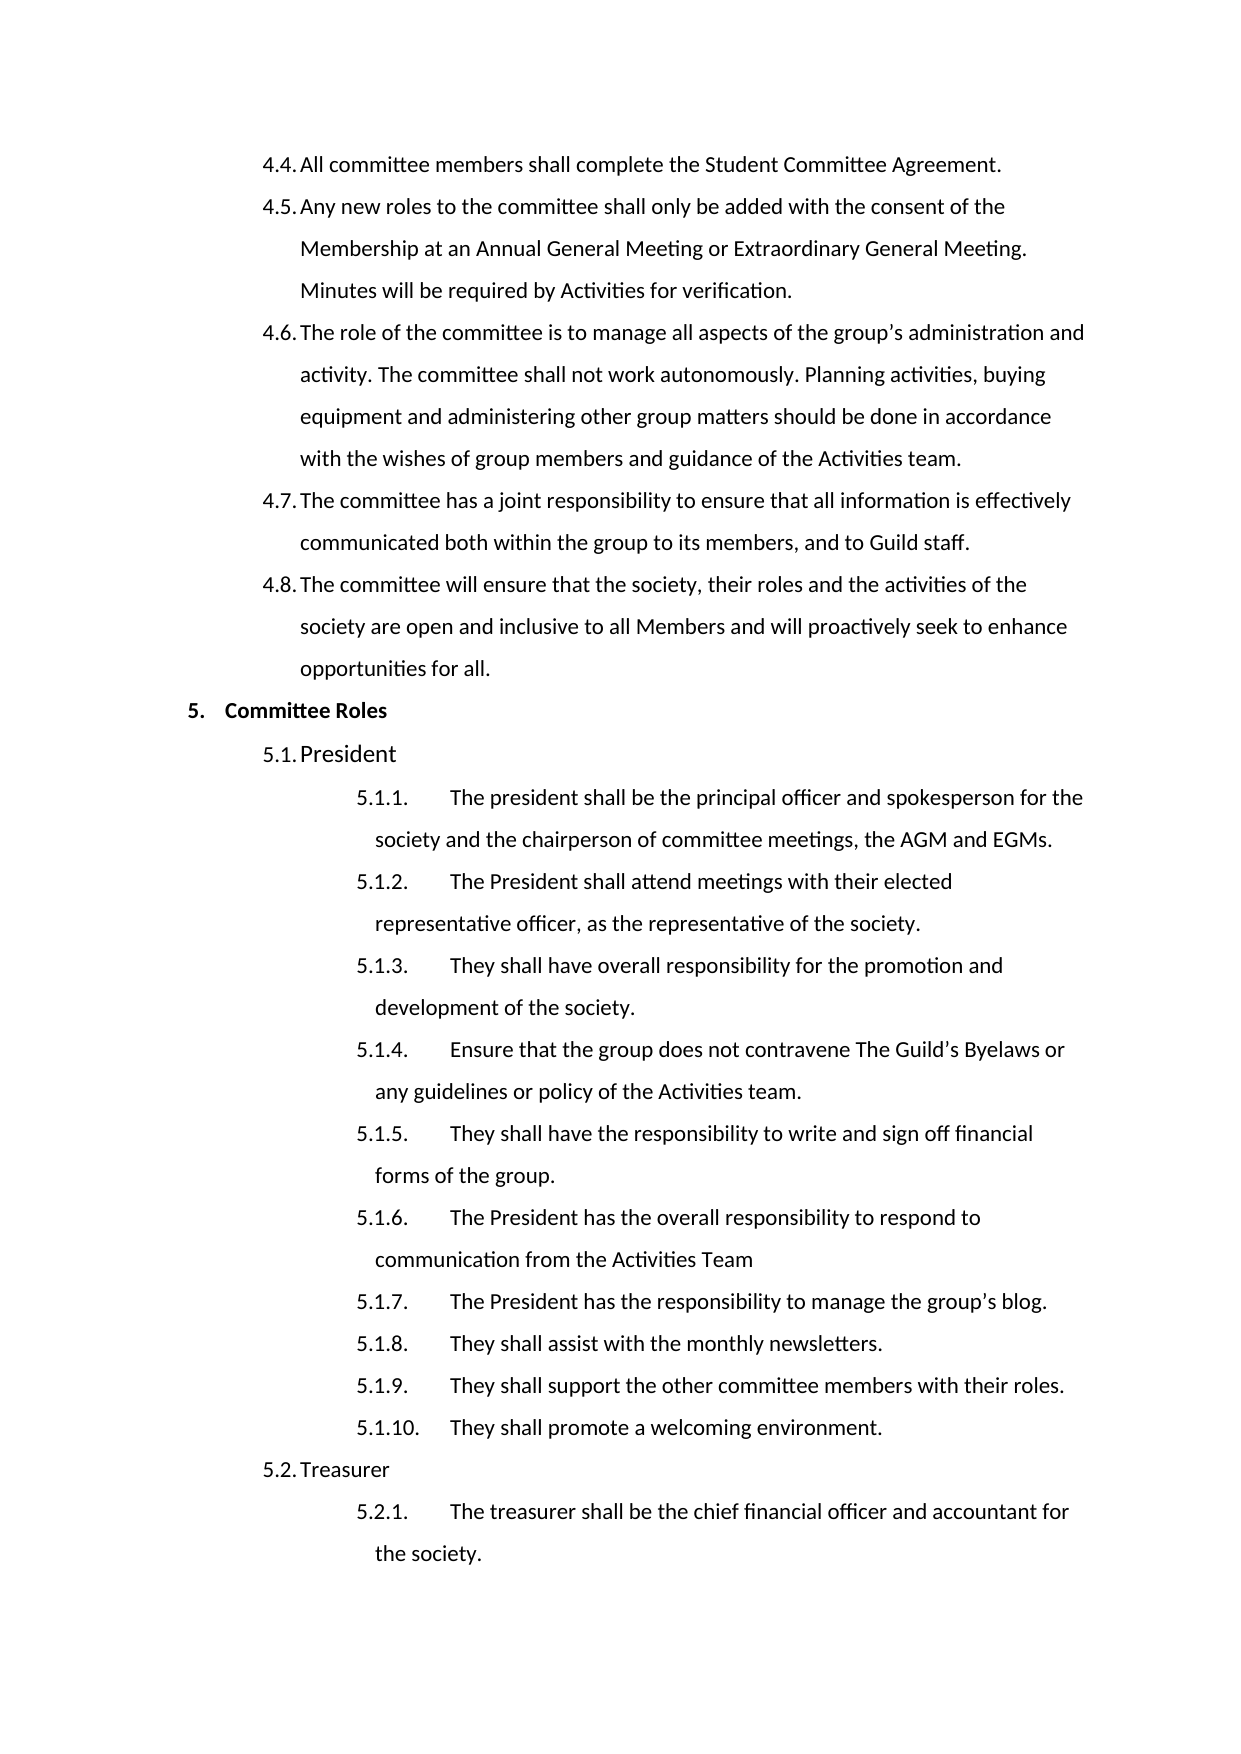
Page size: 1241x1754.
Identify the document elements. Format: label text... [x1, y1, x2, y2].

list Any new roles to the committee shall only be added with the consent of the Membership at an Annual General Meeting or Extraordinary General Meeting. Minutes will be required by Activities for verification. [262, 192, 1090, 304]
list The President shall attend meetings with their elected representative officer, as the representative of the society. [356, 867, 1090, 937]
list They shall have the responsibility to write and sign off financial forms of the group. [356, 1119, 1090, 1189]
list They shall promote a welcoming environment. [356, 1413, 1090, 1441]
list The President has the overall responsibility to respond to communication from the Activities Team [356, 1203, 1090, 1273]
list Committee Roles [187, 696, 1090, 724]
list Treasurer [262, 1455, 1090, 1483]
list The role of the committee is to manage all aspects of the group’s administration and activity. The committee shall not work autonomously. Planning activities, buying equipment and administering other group matters should be done in accordance with the wishes of group members and guidance of the Activities team. [262, 318, 1090, 472]
list All committee members shall complete the Student Committee Agreement. [262, 150, 1090, 178]
list They shall have overall responsibility for the promotion and development of the society. [356, 951, 1090, 1021]
list They shall assist with the monthly newsletters. [356, 1329, 1090, 1357]
list Ensure that the group does not contravene The Guild’s Byelaws or any guidelines or policy of the Activities team. [356, 1035, 1090, 1105]
list They shall support the other committee members with their roles. [356, 1371, 1090, 1399]
list President [262, 738, 1090, 768]
list The committee will ensure that the society, their roles and the activities of the society are open and inclusive to all Members and will proactively seek to enhance opportunities for all. [262, 570, 1090, 682]
list The president shall be the principal officer and spokesperson for the society and the chairperson of committee meetings, the AGM and EGMs. [356, 783, 1090, 853]
list The committee has a joint responsibility to ensure that all information is effectively communicated both within the group to its members, and to Guild staff. [262, 486, 1090, 556]
list The President has the responsibility to manage the group’s blog. [356, 1287, 1090, 1315]
list The treasurer shall be the chief financial officer and accountant for the society. [356, 1497, 1090, 1567]
